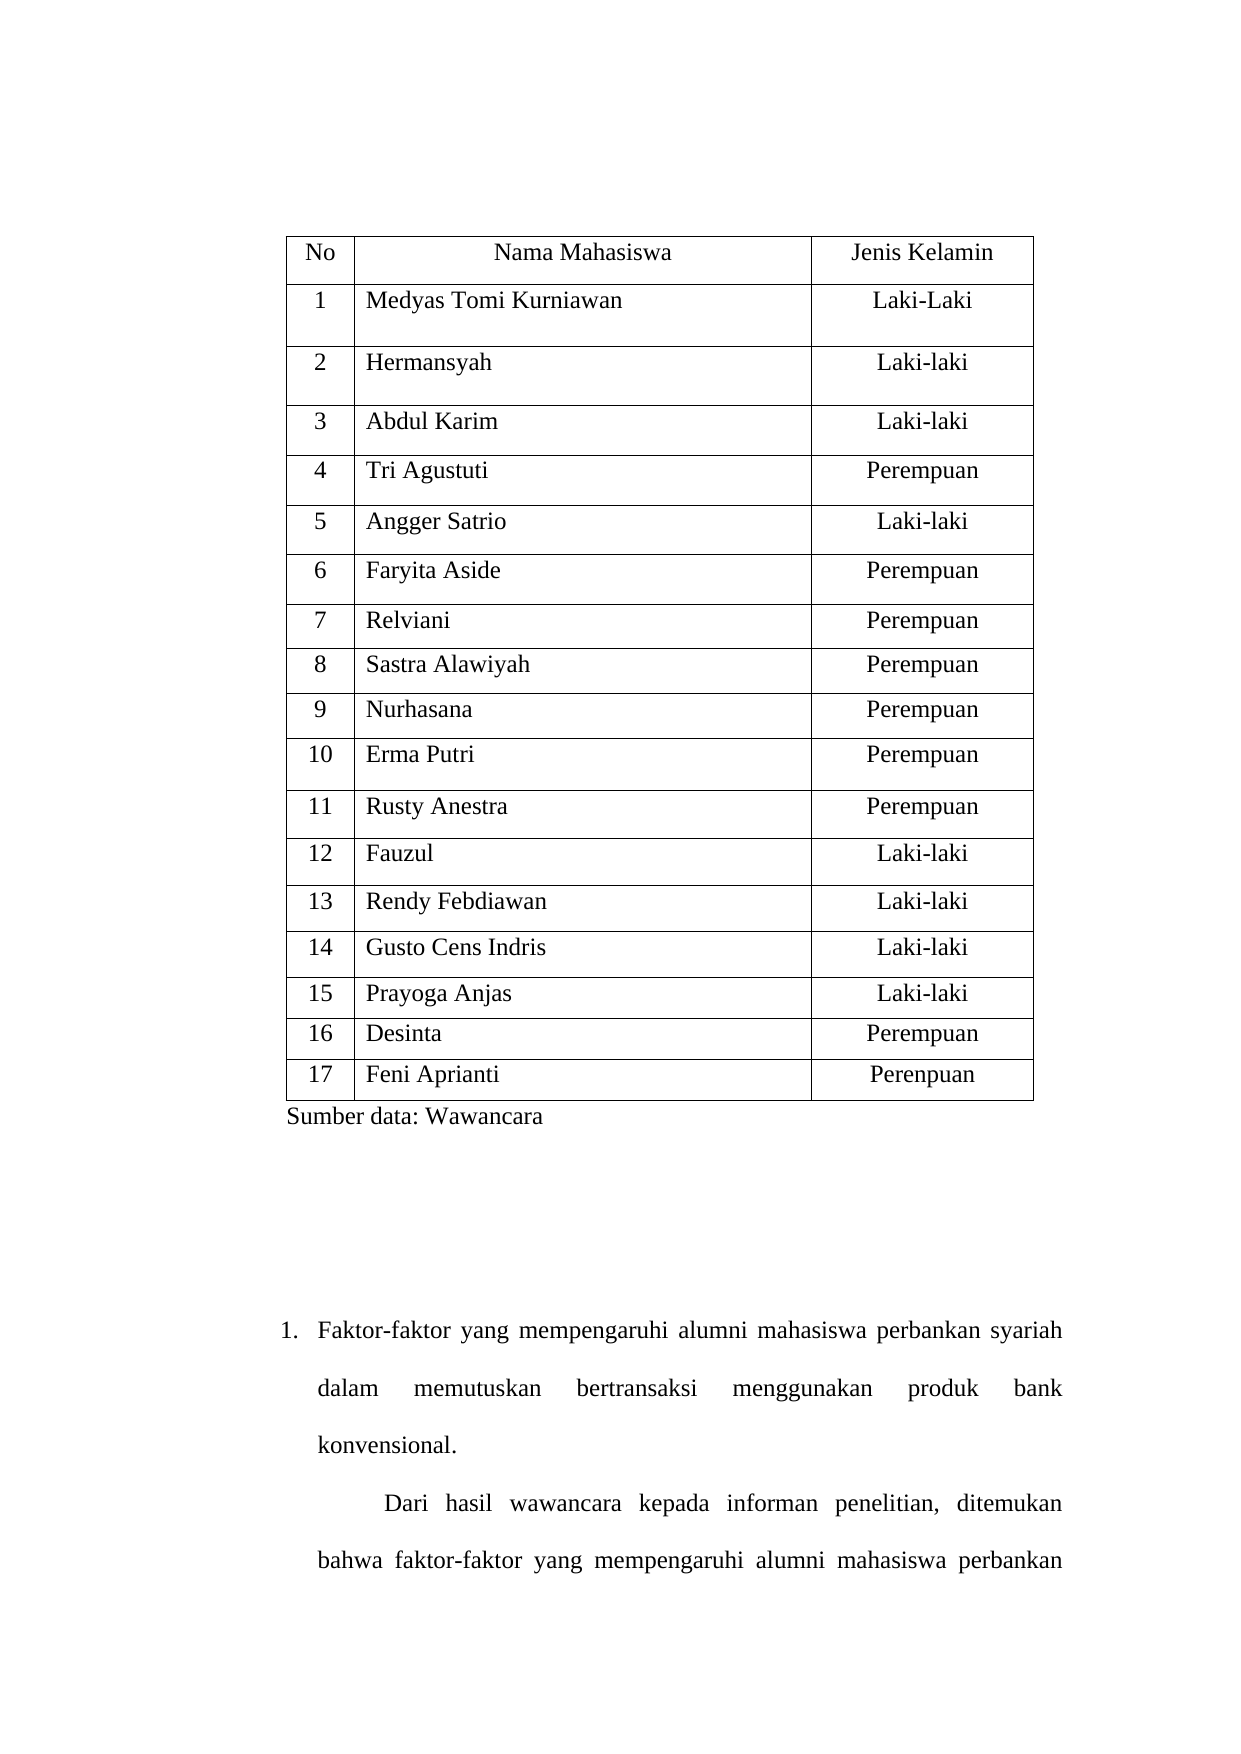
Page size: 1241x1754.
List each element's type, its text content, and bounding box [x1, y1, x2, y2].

table_cell 15 [287, 978, 354, 1017]
table_cell Laki-laki [812, 406, 1033, 454]
table_cell Hermansyah [355, 347, 811, 405]
table_header No [287, 237, 354, 284]
table_cell Perempuan [812, 1019, 1033, 1058]
table_cell 10 [287, 739, 354, 790]
table_cell Perempuan [812, 791, 1033, 837]
table_cell Faryita Aside [355, 555, 811, 604]
table_cell Perempuan [812, 739, 1033, 790]
table_cell 9 [287, 694, 354, 738]
table_cell Laki-laki [812, 347, 1033, 405]
table_cell 6 [287, 555, 354, 604]
table_header Jenis Kelamin [812, 237, 1033, 284]
table_cell 14 [287, 932, 354, 977]
table_cell 1 [287, 285, 354, 346]
table_cell Erma Putri [355, 739, 811, 790]
table_cell Perempuan [812, 649, 1033, 693]
table_cell Perempuan [812, 605, 1033, 648]
table_cell Rendy Febdiawan [355, 886, 811, 931]
table_header Nama Mahasiswa [355, 237, 811, 284]
table_cell Laki-laki [812, 839, 1033, 885]
table_cell Abdul Karim [355, 406, 811, 454]
table_cell 3 [287, 406, 354, 454]
table_cell Perenpuan [812, 1060, 1033, 1100]
table_cell 16 [287, 1019, 354, 1058]
text Sumber data: Wawancara [236, 1101, 1063, 1130]
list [317, 1488, 1063, 1574]
table_cell Laki-laki [812, 886, 1033, 931]
table_cell Laki-laki [812, 506, 1033, 554]
table_cell Medyas Tomi Kurniawan [355, 285, 811, 346]
table_cell Rusty Anestra [355, 791, 811, 837]
table_cell 7 [287, 605, 354, 648]
table_cell Perempuan [812, 456, 1033, 505]
table_cell Desinta [355, 1019, 811, 1058]
table_cell 2 [287, 347, 354, 405]
table_cell 4 [287, 456, 354, 505]
table_cell 11 [287, 791, 354, 837]
table_cell 17 [287, 1060, 354, 1100]
table_cell Laki-Laki [812, 285, 1033, 346]
table_cell 13 [287, 886, 354, 931]
table_cell Perempuan [812, 555, 1033, 604]
table_cell Fauzul [355, 839, 811, 885]
table_cell Prayoga Anjas [355, 978, 811, 1017]
list Faktor-faktor yang mempengaruhi alumni mahasiswa perbankan syariah dalam memutuskan bertransaksi menggunakan produk bank konvensional. [280, 1315, 1063, 1459]
table_cell Relviani [355, 605, 811, 648]
table_cell Laki-laki [812, 978, 1033, 1017]
table_cell Tri Agustuti [355, 456, 811, 505]
table_cell 8 [287, 649, 354, 693]
table_cell Gusto Cens Indris [355, 932, 811, 977]
table_cell 12 [287, 839, 354, 885]
table_cell 5 [287, 506, 354, 554]
table_cell Sastra Alawiyah [355, 649, 811, 693]
table_cell Nurhasana [355, 694, 811, 738]
table_cell Feni Aprianti [355, 1060, 811, 1100]
table_cell Angger Satrio [355, 506, 811, 554]
table_cell Laki-laki [812, 932, 1033, 977]
table_cell Perempuan [812, 694, 1033, 738]
